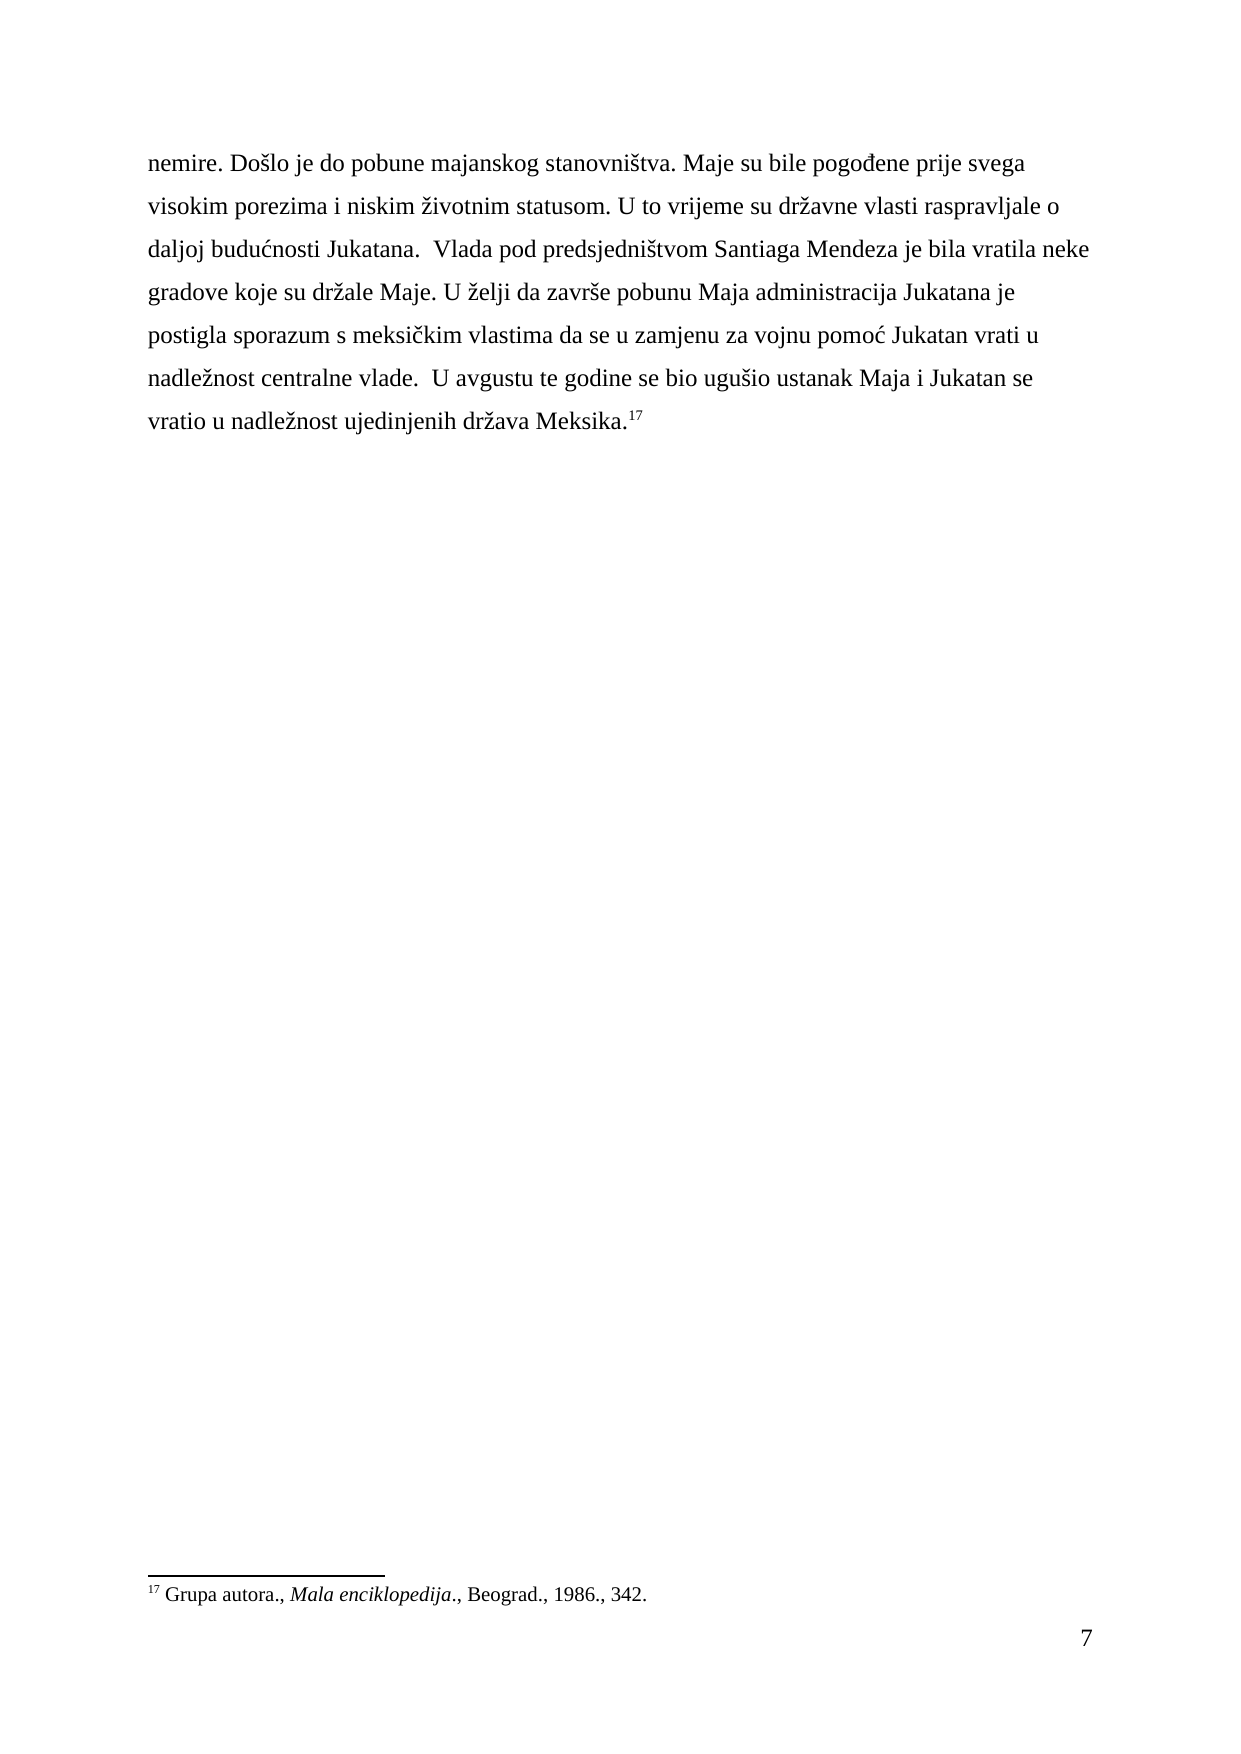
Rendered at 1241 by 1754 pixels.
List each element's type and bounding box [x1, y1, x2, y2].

text [148, 148, 1093, 435]
